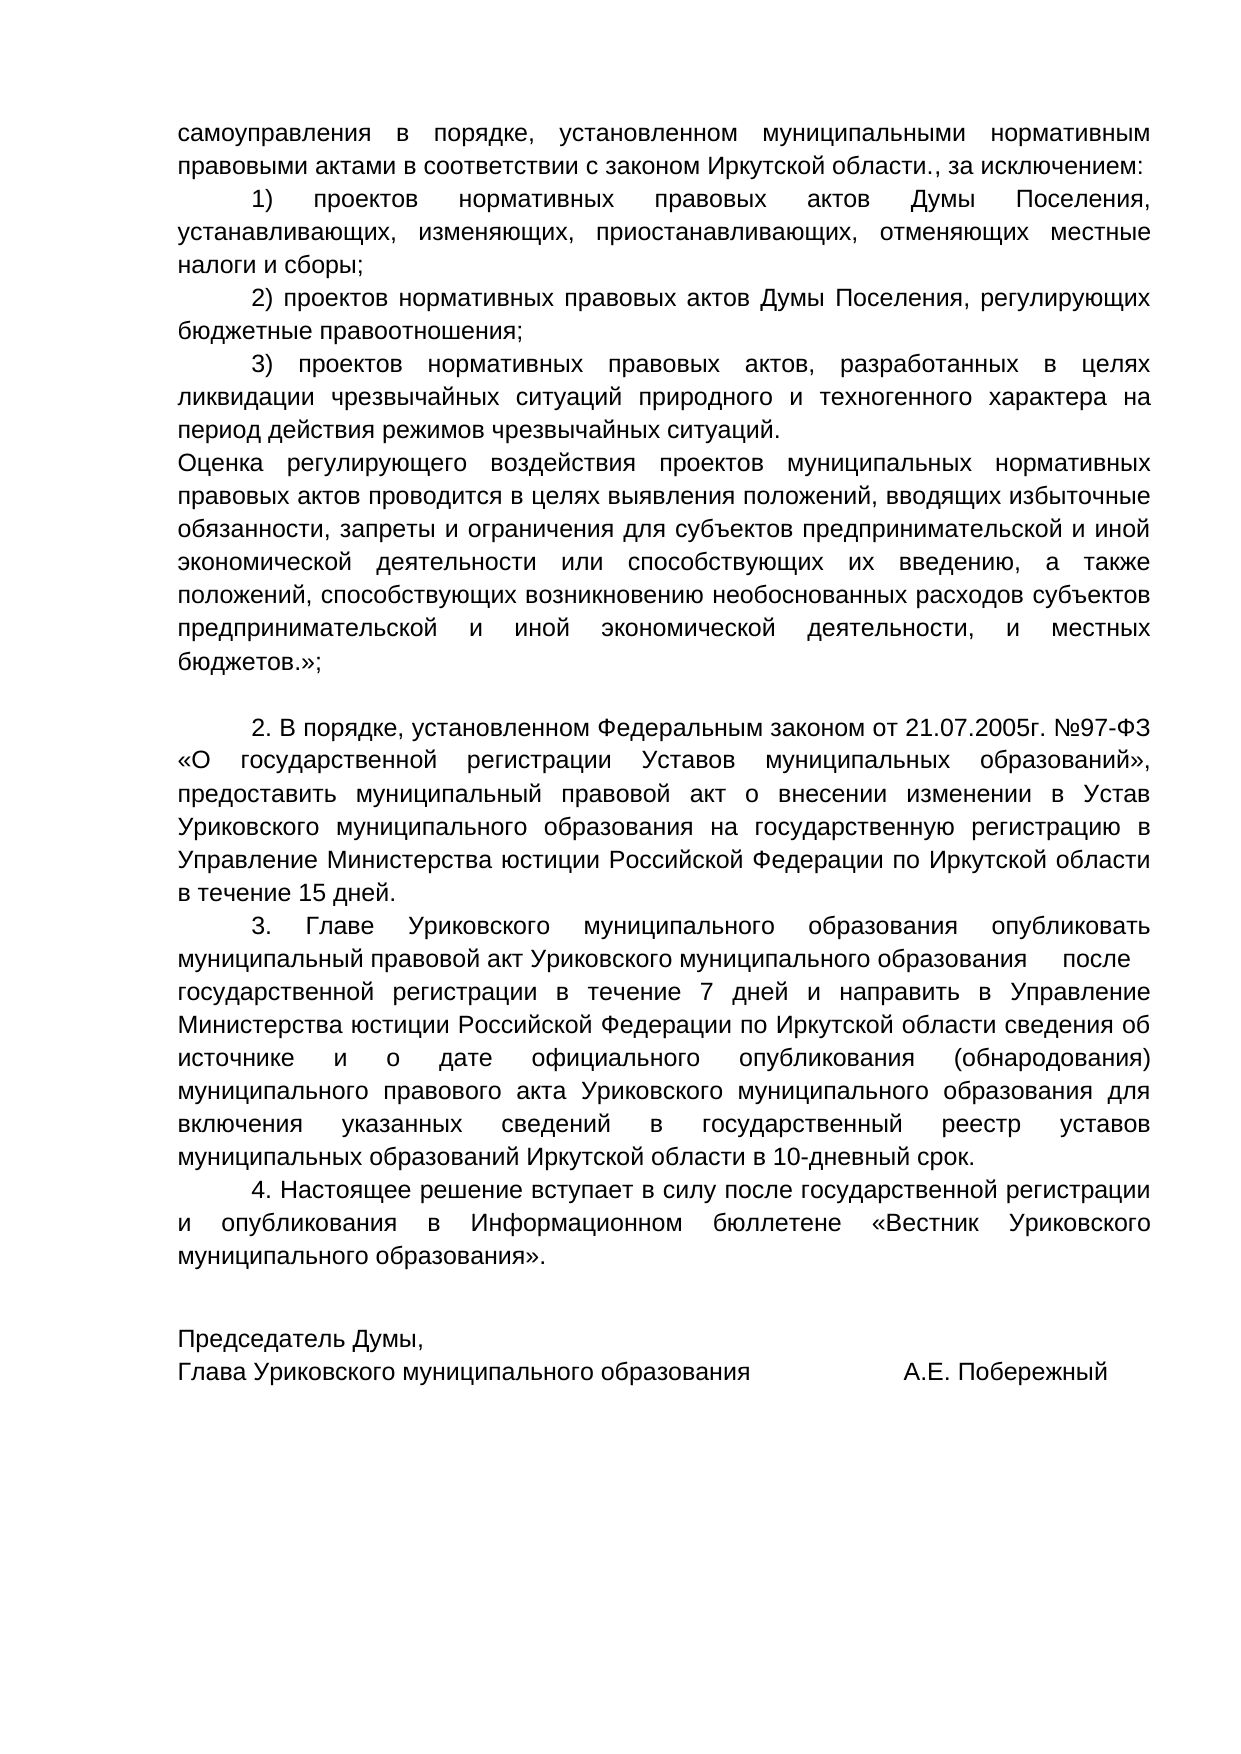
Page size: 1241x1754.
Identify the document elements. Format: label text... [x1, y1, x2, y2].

list 2. В порядке, установленном Федеральным законом от 21.07.2005г. №97-ФЗ «О государственной регистрации Уставов муниципальных образований», предоставить муниципальный правовой акт о внесении изменении в Устав Уриковского муниципального образования на государственную регистрацию в Управление Министерства юстиции Российской Федерации по Иркутской области в течение 15 дней. [177, 712, 1152, 906]
list 4. Настоящее решение вступает в силу после государственной регистрации и опубликования в Информационном бюллетене «Вестник Уриковского муниципального образования». [177, 1175, 1152, 1269]
text Оценка регулирующего воздействия проектов муниципальных нормативных правовых актов проводится в целях выявления положений, вводящих избыточные обязанности, запреты и ограничения для субъектов предпринимательской и иной экономической деятельности или способствующих их введению, а также положений, способствующих возникновению необоснованных расходов субъектов предпринимательской и иной экономической деятельности, и местных бюджетов.»; [177, 448, 1152, 675]
list 3. Главе Уриковского муниципального образования опубликовать муниципальный правовой акт Уриковского муниципального образования после государственной регистрации в течение 7 дней и направить в Управление Министерства юстиции Российской Федерации по Иркутской области сведения об источнике и о дате официального опубликования (обнародования) муниципального правового акта Уриковского муниципального образования для включения указанных сведений в государственный реестр уставов муниципальных образований Иркутской области в 10-дневный срок. [177, 911, 1152, 1171]
text 1) проектов нормативных правовых актов Думы Поселения, устанавливающих, изменяющих, приостанавливающих, отменяющих местные налоги и сборы; [177, 184, 1152, 279]
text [177, 118, 1152, 180]
text 3) проектов нормативных правовых актов, разработанных в целях ликвидации чрезвычайных ситуаций природного и техногенного характера на период действия режимов чрезвычайных ситуаций. [177, 349, 1152, 444]
text Председатель Думы, [177, 1323, 1152, 1352]
text Глава Уриковского муниципального образования А.Е. Побережный [177, 1357, 1152, 1385]
text 2) проектов нормативных правовых актов Думы Поселения, регулирующих бюджетные правоотношения; [177, 283, 1152, 345]
